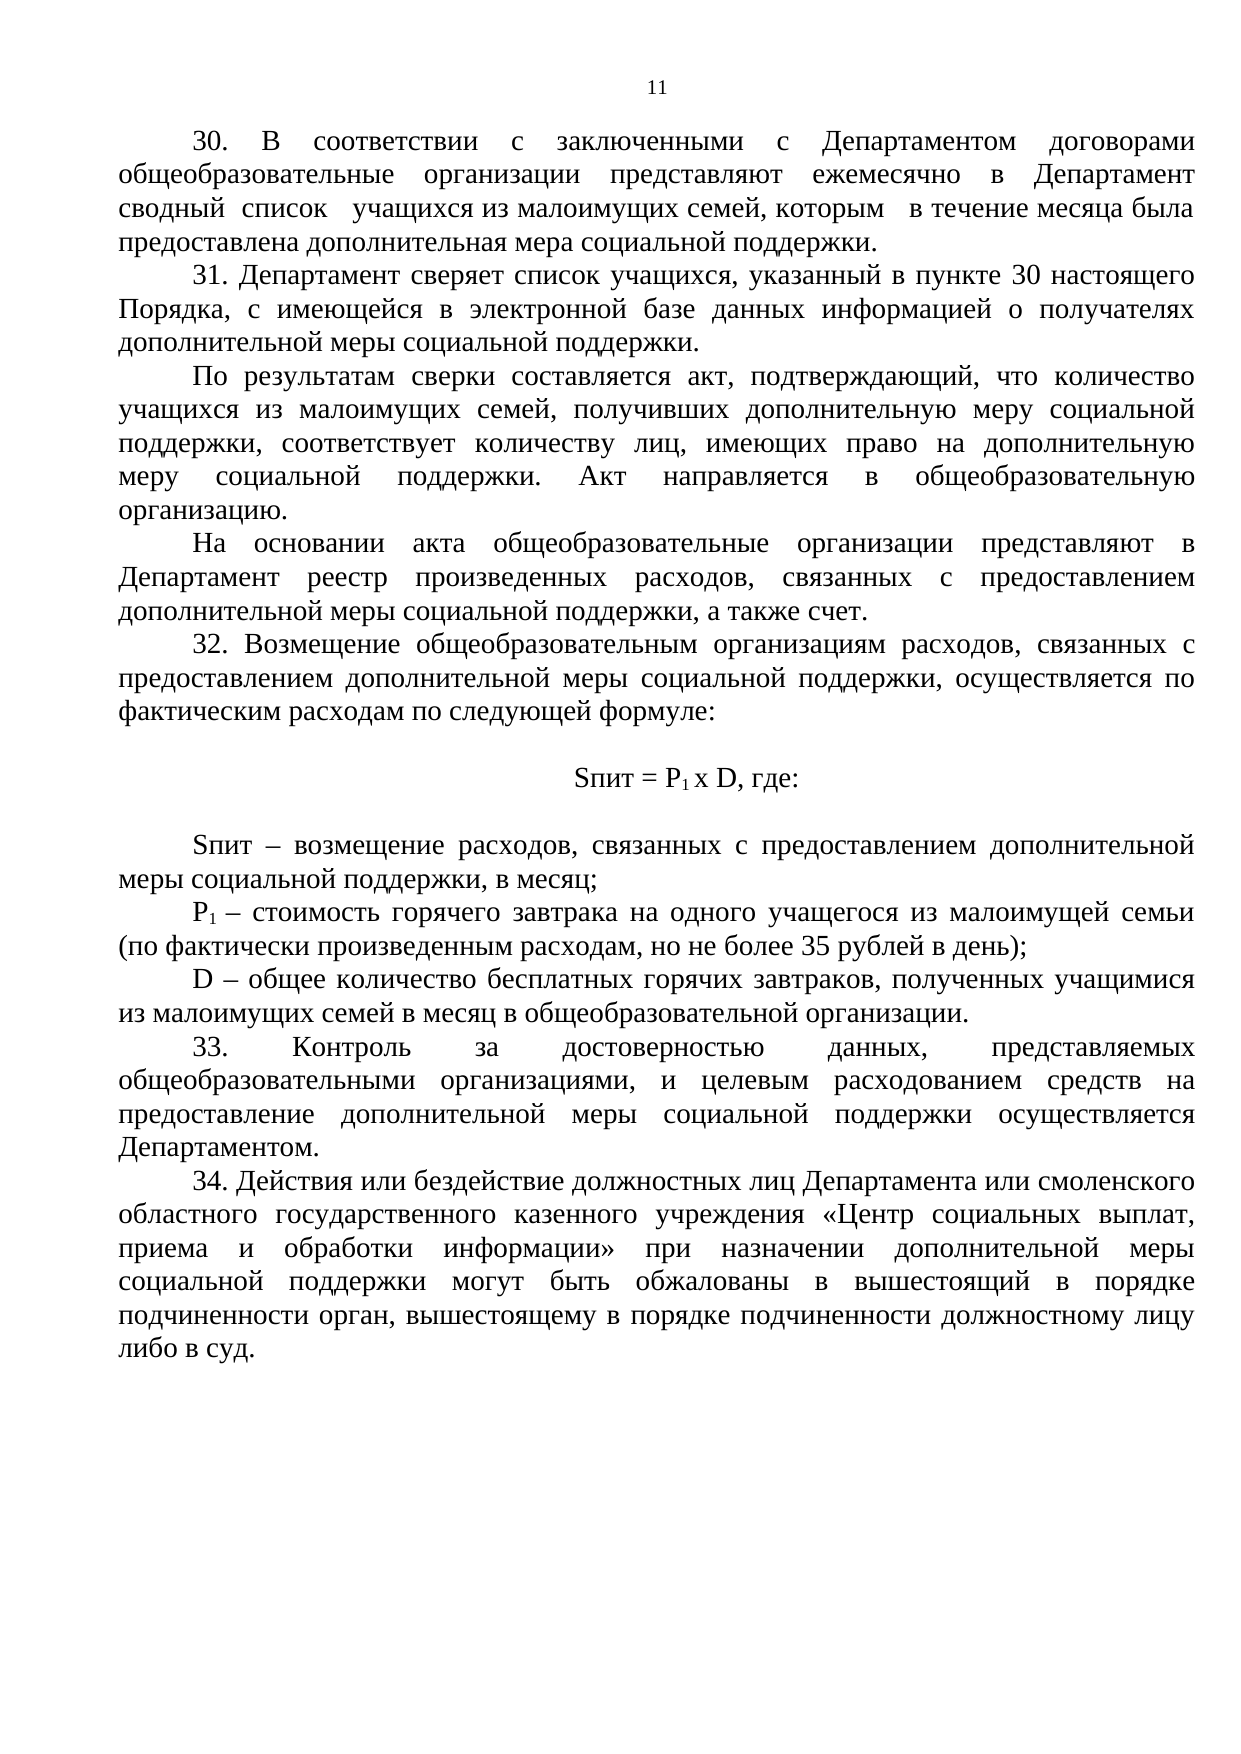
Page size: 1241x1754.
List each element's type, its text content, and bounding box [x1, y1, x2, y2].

text 33. Контроль за достоверностью данных, представляемых общеобразовательными организациями, и целевым расходованием средств на предоставление дополнительной меры социальной поддержки осуществляется Департаментом. [118, 1029, 1196, 1163]
text Sпит – возмещение расходов, связанных с предоставлением дополнительной меры социальной поддержки, в месяц; [118, 827, 1196, 894]
text 31. Департамент сверяет список учащихся, указанный в пункте 30 настоящего Порядка, с имеющейся в электронной базе данных информацией о получателях дополнительной меры социальной поддержки. [118, 257, 1196, 358]
text 32. Возмещение общеобразовательным организациям расходов, связанных с предоставлением дополнительной меры социальной поддержки, осуществляется по фактическим расходам по следующей формуле: [118, 626, 1196, 727]
text 30. В соответствии с заключенными с Департаментом договорами общеобразовательные организации представляют ежемесячно в Департамент сводный список учащихся из малоимущих семей, которым в течение месяца была предоставлена дополнительная мера социальной поддержки. [118, 123, 1196, 257]
text По результатам сверки составляется акт, подтверждающий, что количество учащихся из малоимущих семей, получивших дополнительную меру социальной поддержки, соответствует количеству лиц, имеющих право на дополнительную меру социальной поддержки. Акт направляется в общеобразовательную организацию. [118, 358, 1196, 526]
text На основании акта общеобразовательные организации представляют в Департамент реестр произведенных расходов, связанных с предоставлением дополнительной меры социальной поддержки, а также счет. [118, 526, 1196, 626]
text Sпит = Р1 х D, где: [118, 760, 1196, 794]
text Р1 – стоимость горячего завтрака на одного учащегося из малоимущей семьи (по фактически произведенным расходам, но не более 35 рублей в день); [118, 894, 1196, 962]
text 34. Действия или бездействие должностных лиц Департамента или смоленского областного государственного казенного учреждения «Центр социальных выплат, приема и обработки информации» при назначении дополнительной меры социальной поддержки могут быть обжалованы в вышестоящий в порядке подчиненности орган, вышестоящему в порядке подчиненности должностному лицу либо в суд. [118, 1163, 1196, 1364]
text D – общее количество бесплатных горячих завтраков, полученных учащимися из малоимущих семей в месяц в общеобразовательной организации. [118, 962, 1196, 1029]
